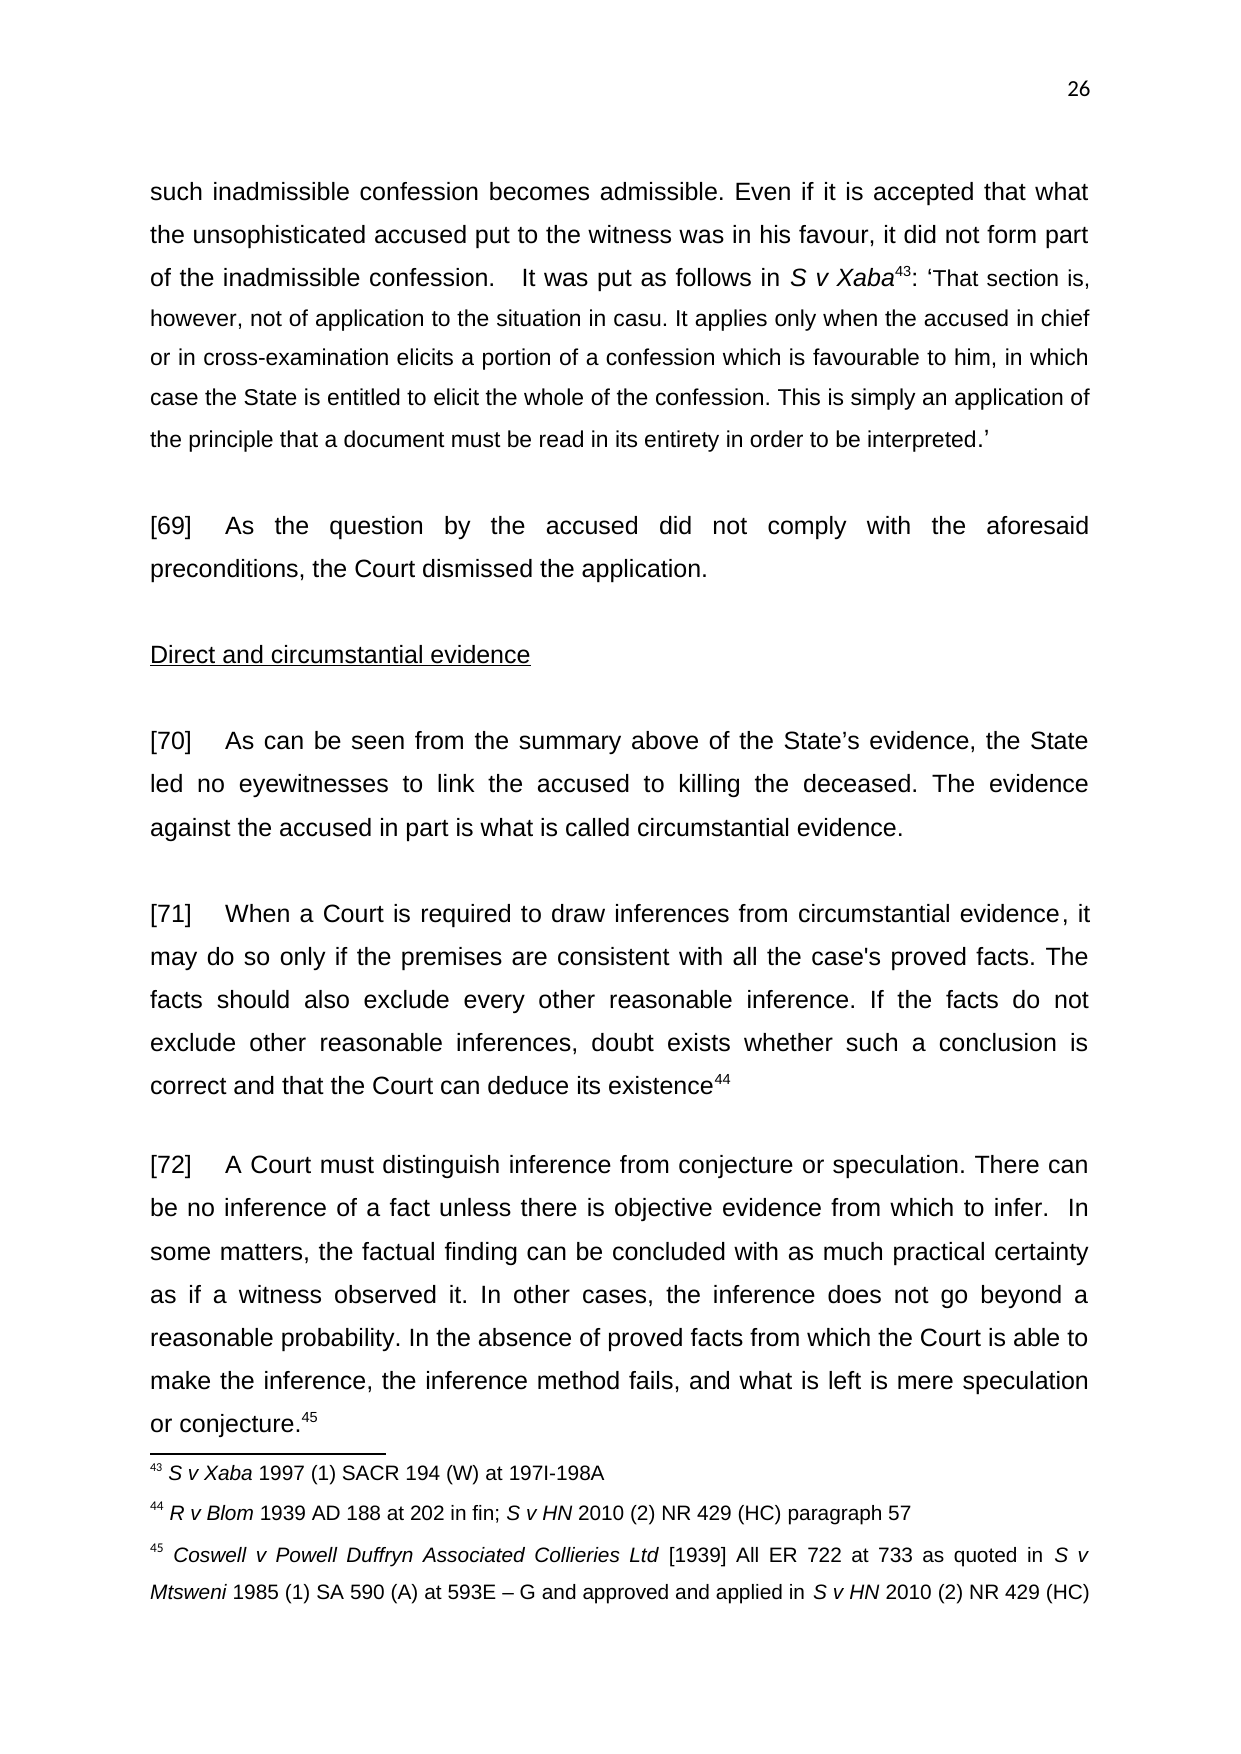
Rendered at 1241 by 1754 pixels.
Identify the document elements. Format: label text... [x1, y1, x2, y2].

text Direct and circumstantial evidence [150, 640, 1090, 669]
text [150, 177, 1090, 453]
text [70] As can be seen from the summary above of the State’s evidence, the State led no eyewitnesses to link the accused to killing the deceased. The evidence against the accused in part is what is called circumstantial evidence. [150, 726, 1090, 841]
text [72] A Court must distinguish inference from conjecture or speculation. There can be no inference of a fact unless there is objective evidence from which to infer. In some matters, the factual finding can be concluded with as much practical certainty as if a witness observed it. In other cases, the inference does not go beyond a reasonable probability. In the absence of proved facts from which the Court is able to make the inference, the inference method fails, and what is left is mere speculation or conjecture. [150, 1150, 1090, 1438]
text [71] When a Court is required to draw inferences from circumstantial evidence, it may do so only if the premises are consistent with all the case's proved facts. The facts should also exclude every other reasonable inference. If the facts do not exclude other reasonable inferences, doubt exists whether such a conclusion is correct and that the Court can deduce its existence [150, 899, 1090, 1100]
text [69] As the question by the accused did not comply with the aforesaid preconditions, the Court dismissed the application. [150, 511, 1090, 582]
